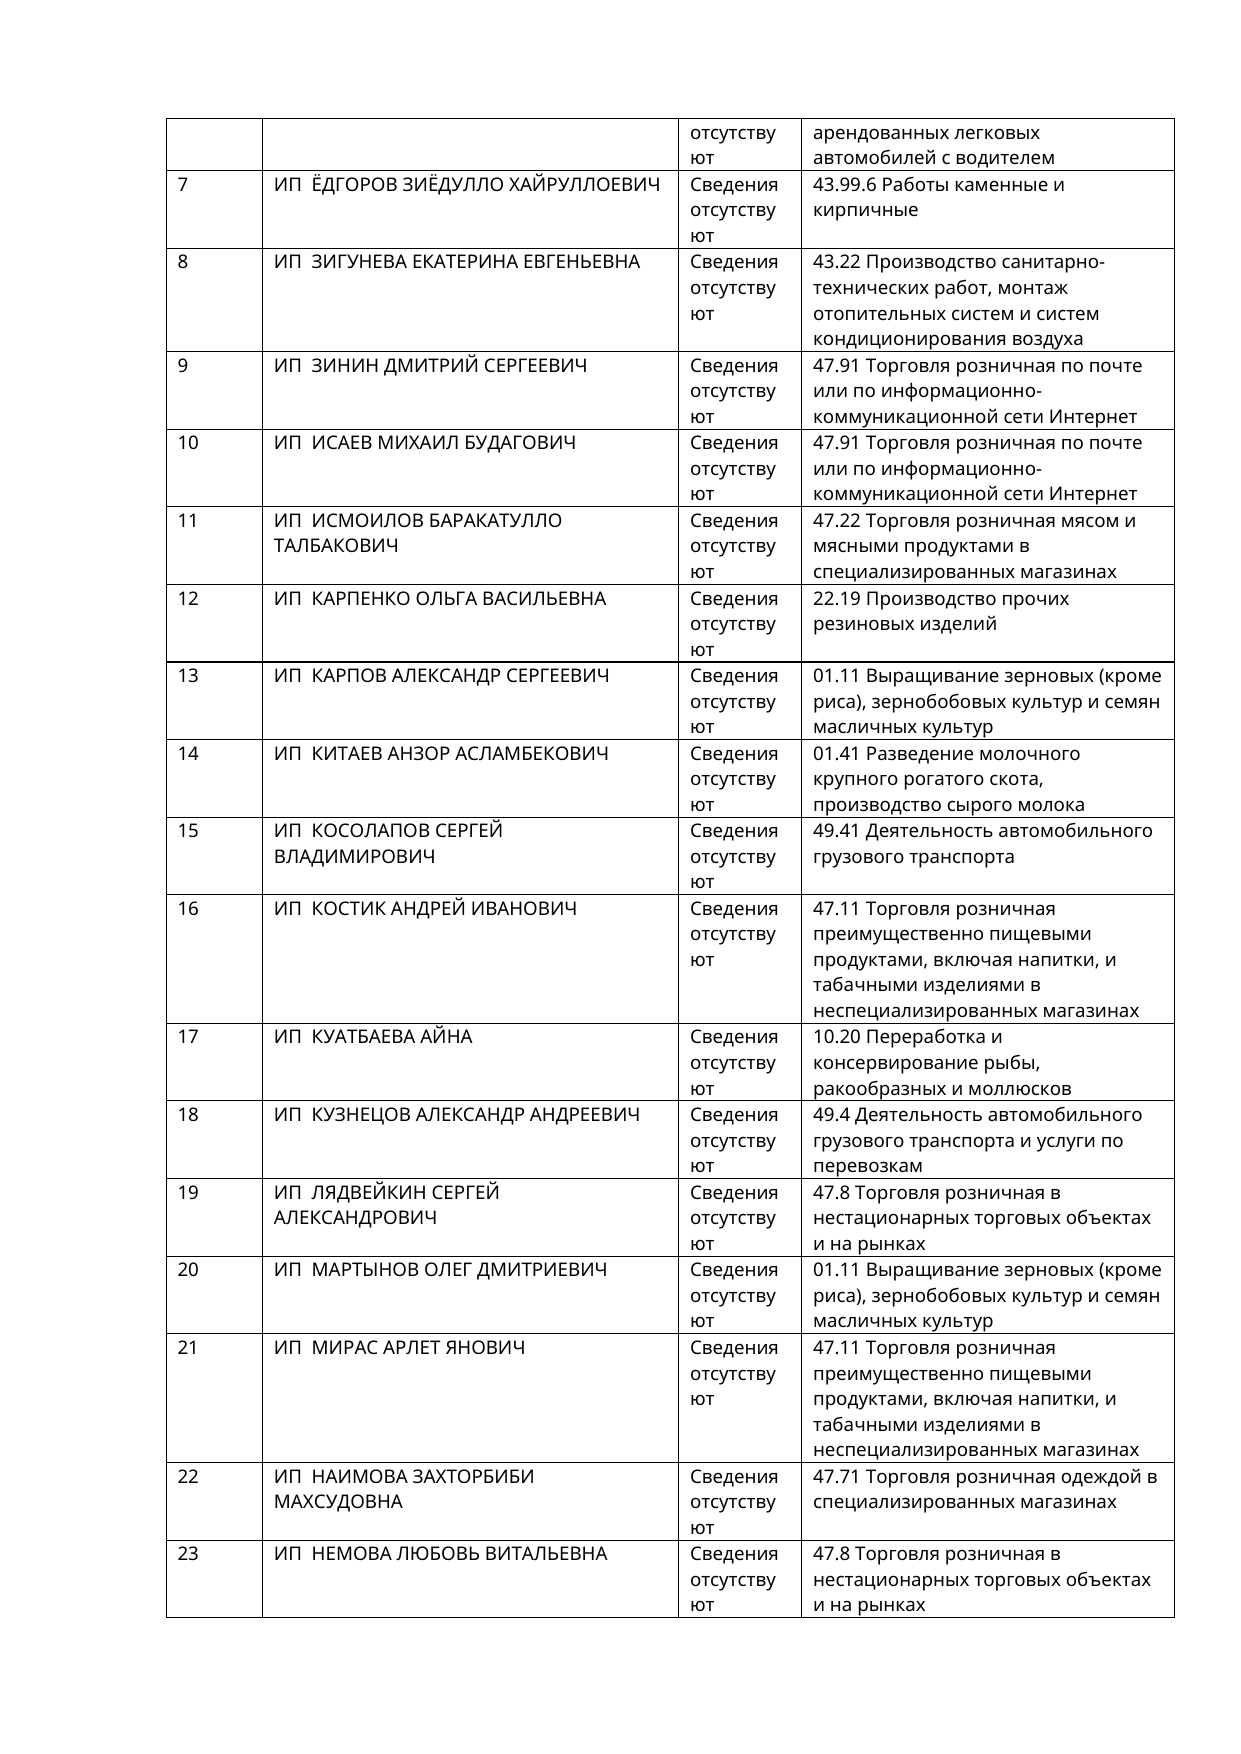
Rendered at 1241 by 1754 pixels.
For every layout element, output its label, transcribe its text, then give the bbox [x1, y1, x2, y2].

table_cell Сведения отсутствуют [679, 1024, 801, 1100]
table_cell ИП НАИМОВА ЗАХТОРБИБИ МАХСУДОВНА [263, 1463, 678, 1539]
table_cell ИП ЛЯДВЕЙКИН СЕРГЕЙ АЛЕКСАНДРОВИЧ [263, 1179, 678, 1256]
table_cell ИП КОСОЛАПОВ СЕРГЕЙ ВЛАДИМИРОВИЧ [263, 818, 678, 894]
table_cell 11 [167, 507, 262, 584]
table_cell 47.11 Торговля розничная преимущественно пищевыми продуктами, включая напитки, и табачными изделиями в неспециализированных магазинах [802, 895, 1174, 1023]
table_cell 8 [167, 249, 262, 351]
table_cell 20 [167, 1257, 262, 1333]
table_cell Сведения отсутствуют [679, 585, 801, 661]
table_cell Сведения отсутствуют [679, 430, 801, 506]
table_cell 43.99.6 Работы каменные и кирпичные [802, 171, 1174, 248]
table_cell 22 [167, 1463, 262, 1539]
table_cell 47.71 Торговля розничная одеждой в специализированных магазинах [802, 1463, 1174, 1539]
table_cell ИП ИСМОИЛОВ БАРАКАТУЛЛО ТАЛБАКОВИЧ [263, 507, 678, 584]
table_cell 01.11 Выращивание зерновых (кроме риса), зернобобовых культур и семян масличных культур [802, 663, 1174, 739]
table_cell 16 [167, 895, 262, 1023]
table_cell 18 [167, 1101, 262, 1178]
table_cell ИП ЗИГУНЕВА ЕКАТЕРИНА ЕВГЕНЬЕВНА [263, 249, 678, 351]
table_cell 13 [167, 663, 262, 739]
table_cell Сведения отсутствуют [679, 1101, 801, 1178]
table_cell Сведения отсутствуют [679, 249, 801, 351]
table_cell Сведения отсутствуют [679, 1463, 801, 1539]
table_cell ИП КАРПЕНКО ОЛЬГА ВАСИЛЬЕВНА [263, 585, 678, 661]
table_cell ИП МИРАС АРЛЕТ ЯНОВИЧ [263, 1334, 678, 1462]
table_cell Сведения отсутствуют [679, 352, 801, 428]
table_cell Сведения отсутствуют [679, 1257, 801, 1333]
table_cell ИП ЗИНИН ДМИТРИЙ СЕРГЕЕВИЧ [263, 352, 678, 428]
table_cell 01.11 Выращивание зерновых (кроме риса), зернобобовых культур и семян масличных культур [802, 1257, 1174, 1333]
table_cell 23 [167, 1541, 262, 1617]
table_cell ИП КОСТИК АНДРЕЙ ИВАНОВИЧ [263, 895, 678, 1023]
table_cell Сведения отсутствуют [679, 171, 801, 248]
table_cell 14 [167, 740, 262, 817]
table_cell ИП ИСАЕВ МИХАИЛ БУДАГОВИЧ [263, 430, 678, 506]
table_cell ИП ЁДГОРОВ ЗИЁДУЛЛО ХАЙРУЛЛОЕВИЧ [263, 171, 678, 248]
table_cell ИП КУЗНЕЦОВ АЛЕКСАНДР АНДРЕЕВИЧ [263, 1101, 678, 1178]
table_cell 47.91 Торговля розничная по почте или по информационно-коммуникационной сети Интернет [802, 352, 1174, 428]
table_cell Сведения отсутствуют [679, 663, 801, 739]
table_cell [263, 119, 678, 170]
table_cell Сведения отсутствуют [679, 507, 801, 584]
table_cell 12 [167, 585, 262, 661]
table_cell 47.91 Торговля розничная по почте или по информационно-коммуникационной сети Интернет [802, 430, 1174, 506]
table_cell ИП КАРПОВ АЛЕКСАНДР СЕРГЕЕВИЧ [263, 663, 678, 739]
table_cell 43.22 Производство санитарно-технических работ, монтаж отопительных систем и систем кондиционирования воздуха [802, 249, 1174, 351]
table_cell 47.11 Торговля розничная преимущественно пищевыми продуктами, включая напитки, и табачными изделиями в неспециализированных магазинах [802, 1334, 1174, 1462]
table_cell Сведения отсутствуют [679, 1334, 801, 1462]
table_cell 7 [167, 171, 262, 248]
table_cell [802, 119, 1174, 170]
table_cell 19 [167, 1179, 262, 1256]
table_cell 6 [167, 119, 262, 170]
table_cell 47.22 Торговля розничная мясом и мясными продуктами в специализированных магазинах [802, 507, 1174, 584]
table_cell 47.8 Торговля розничная в нестационарных торговых объектах и на рынках [802, 1541, 1174, 1617]
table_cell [679, 1541, 801, 1617]
table_cell Сведения отсутствуют [679, 740, 801, 817]
table_cell 49.4 Деятельность автомобильного грузового транспорта и услуги по перевозкам [802, 1101, 1174, 1178]
table_cell 9 [167, 352, 262, 428]
table_cell ИП КИТАЕВ АНЗОР АСЛАМБЕКОВИЧ [263, 740, 678, 817]
table_cell 21 [167, 1334, 262, 1462]
table_cell ИП КУАТБАЕВА АЙНА [263, 1024, 678, 1100]
table_cell 49.41 Деятельность автомобильного грузового транспорта [802, 818, 1174, 894]
table_cell ИП МАРТЫНОВ ОЛЕГ ДМИТРИЕВИЧ [263, 1257, 678, 1333]
table_cell Сведения отсутствуют [679, 818, 801, 894]
table_cell Сведения отсутствуют [679, 895, 801, 1023]
table_cell 10.20 Переработка и консервирование рыбы, ракообразных и моллюсков [802, 1024, 1174, 1100]
table_cell 15 [167, 818, 262, 894]
table_cell 22.19 Производство прочих резиновых изделий [802, 585, 1174, 661]
table_cell ИП НЕМОВА ЛЮБОВЬ ВИТАЛЬЕВНА [263, 1541, 678, 1617]
table_cell 01.41 Разведение молочного крупного рогатого скота, производство сырого молока [802, 740, 1174, 817]
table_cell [679, 119, 801, 170]
table_cell 17 [167, 1024, 262, 1100]
table_cell Сведения отсутствуют [679, 1179, 801, 1256]
table_cell 10 [167, 430, 262, 506]
table_cell 47.8 Торговля розничная в нестационарных торговых объектах и на рынках [802, 1179, 1174, 1256]
